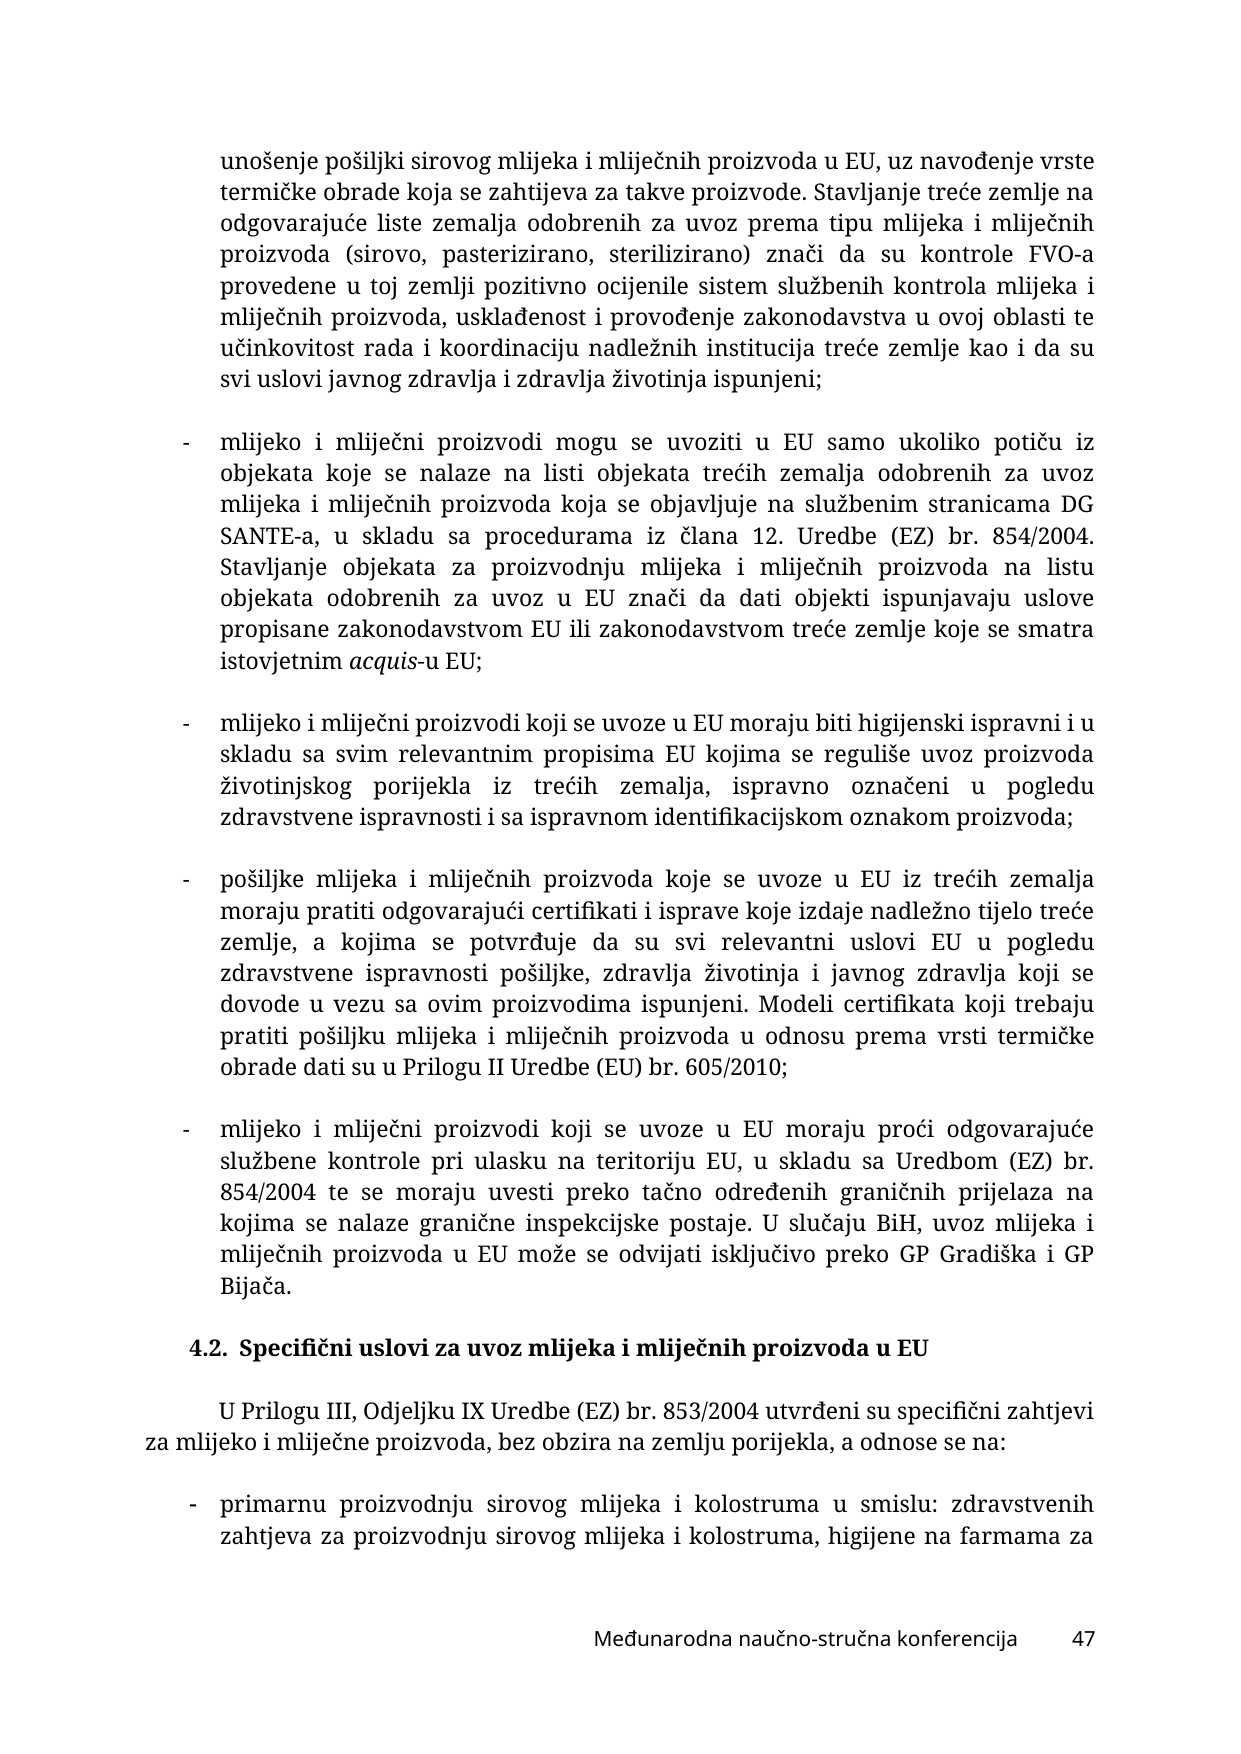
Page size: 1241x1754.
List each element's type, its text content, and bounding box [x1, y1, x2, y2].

list mlijeko i mliječni proizvodi koji se uvoze u EU moraju proći odgovarajuće službene kontrole pri ulasku na teritoriju EU, u skladu sa Uredbom (EZ) br. 854/2004 te se moraju uvesti preko tačno određenih graničnih prijelaza na kojima se nalaze granične inspekcijske postaje. U slučaju BiH, uvoz mlijeka i mliječnih proizvoda u EU može se odvijati isključivo preko GP Gradiška i GP Bijača. [182, 1113, 1096, 1301]
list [189, 1488, 1096, 1551]
text U Prilogu III, Odjeljku IX Uredbe (EZ) br. 853/2004 utvrđeni su specifični zahtjevi za mlijeko i mliječne proizvoda, bez obzira na zemlju porijekla, a odnose se na: [145, 1395, 1096, 1457]
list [182, 145, 1096, 395]
list mlijeko i mliječni proizvodi koji se uvoze u EU moraju biti higijenski ispravni i u skladu sa svim relevantnim propisima EU kojima se reguliše uvoz proizvoda životinjskog porijekla iz trećih zemalja, ispravno označeni u pogledu zdravstvene ispravnosti i sa ispravnom identifikacijskom oznakom proizvoda; [182, 707, 1096, 832]
list pošiljke mlijeka i mliječnih proizvoda koje se uvoze u EU iz trećih zemalja moraju pratiti odgovarajući certifikati i isprave koje izdaje nadležno tijelo treće zemlje, a kojima se potvrđuje da su svi relevantni uslovi EU u pogledu zdravstvene ispravnosti pošiljke, zdravlja životinja i javnog zdravlja koji se dovode u vezu sa ovim proizvodima ispunjeni. Modeli certifikata koji trebaju pratiti pošiljku mlijeka i mliječnih proizvoda u odnosu prema vrsti termičke obrade dati su u Prilogu II Uredbe (EU) br. 605/2010; [182, 863, 1096, 1082]
list Specifični uslovi za uvoz mlijeka i mliječnih proizvoda u EU [189, 1332, 1096, 1363]
list mlijeko i mliječni proizvodi mogu se uvoziti u EU samo ukoliko potiču iz objekata koje se nalaze na listi objekata trećih zemalja odobrenih za uvoz mlijeka i mliječnih proizvoda koja se objavljuje na službenim stranicama DG SANTE-a, u skladu sa procedurama iz člana 12. Uredbe (EZ) br. 854/2004. Stavljanje objekata za proizvodnju mlijeka i mliječnih proizvoda na listu objekata odobrenih za uvoz u EU znači da dati objekti ispunjavaju uslove propisane zakonodavstvom EU ili zakonodavstvom treće zemlje koje se smatra istovjetnim acquis-u EU; [182, 426, 1096, 676]
